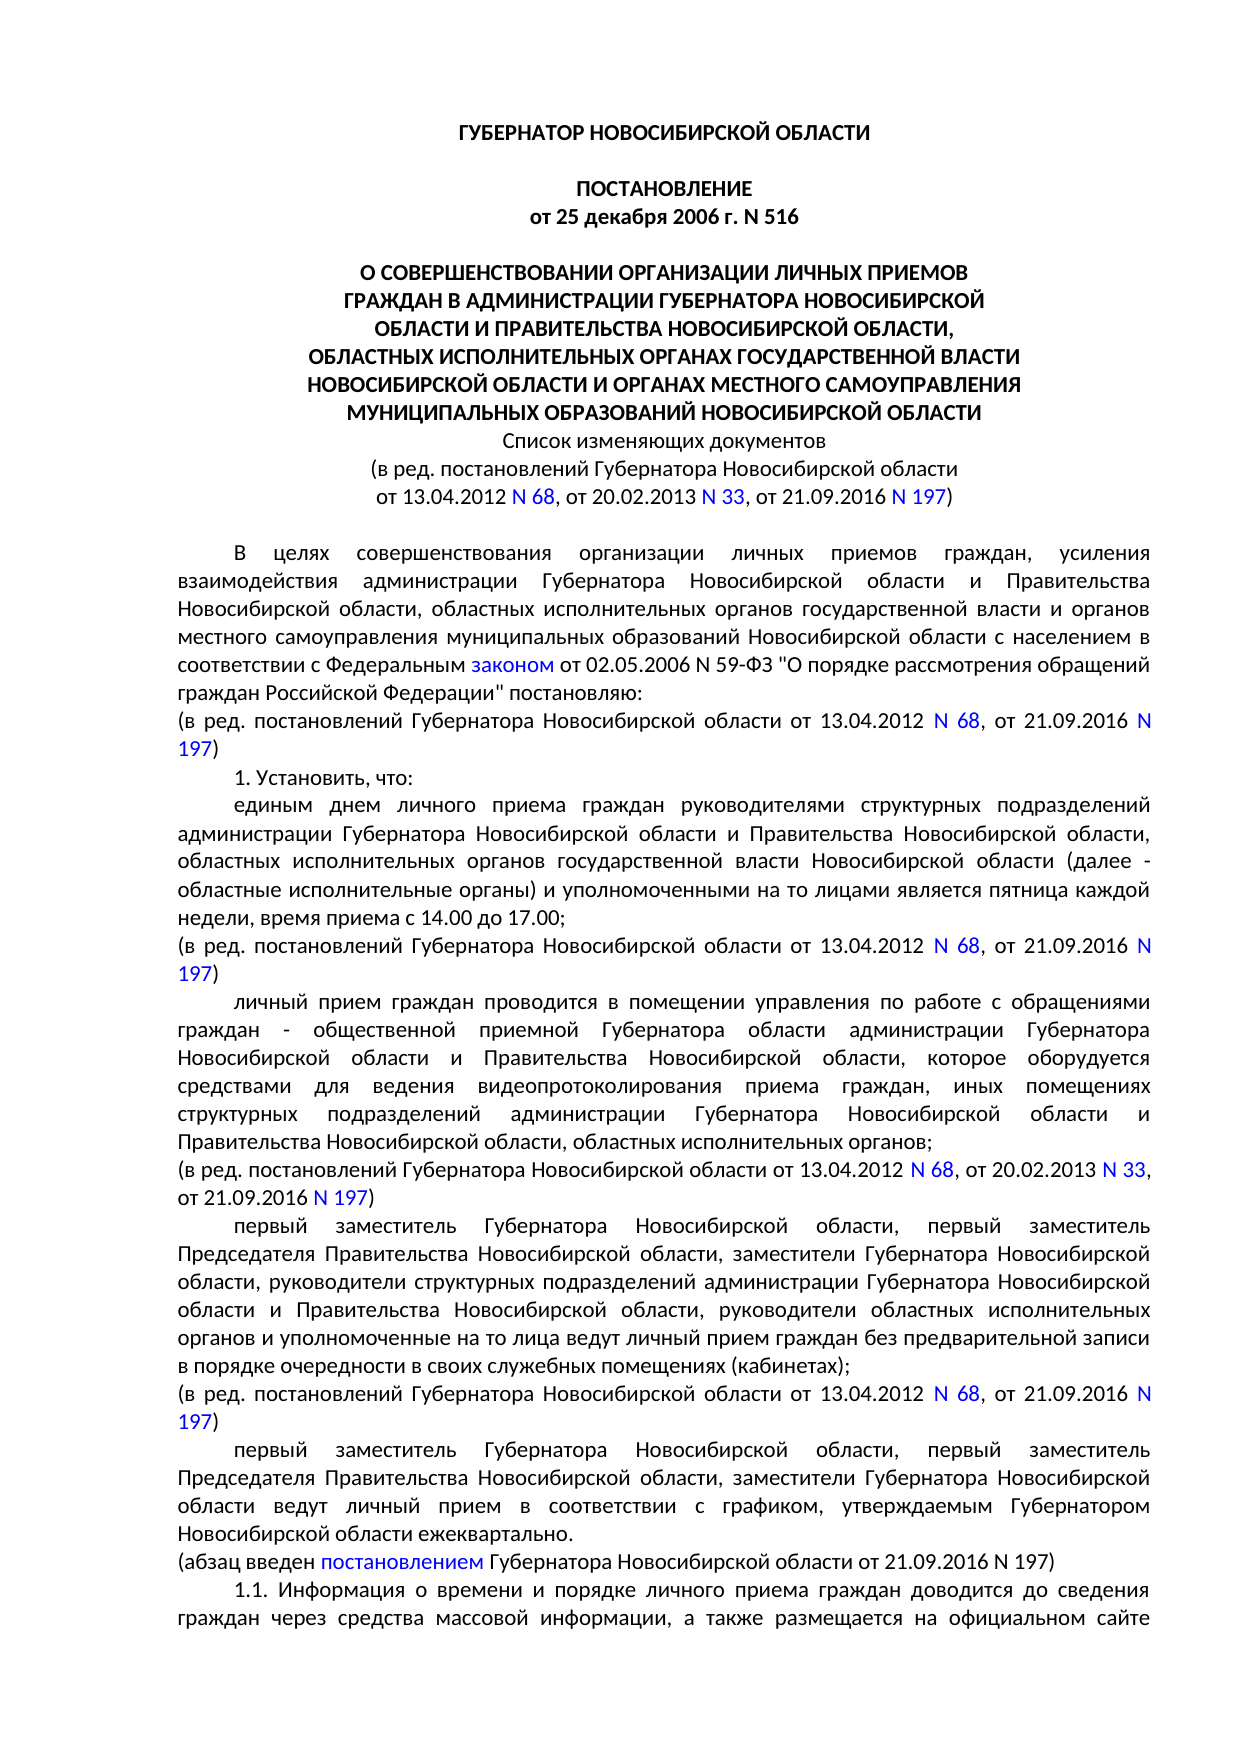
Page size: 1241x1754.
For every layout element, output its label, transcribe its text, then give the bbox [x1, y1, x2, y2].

title ГРАЖДАН В АДМИНИСТРАЦИИ ГУБЕРНАТОРА НОВОСИБИРСКОЙ [177, 286, 1152, 314]
title ОБЛАСТИ И ПРАВИТЕЛЬСТВА НОВОСИБИРСКОЙ ОБЛАСТИ, [177, 314, 1152, 342]
text (в ред. постановлений Губернатора Новосибирской области от 13.04.2012 N 68, от 20.02.2013 N 33, от 21.09.2016 N 197) [177, 1155, 1152, 1211]
title ОБЛАСТНЫХ ИСПОЛНИТЕЛЬНЫХ ОРГАНАХ ГОСУДАРСТВЕННОЙ ВЛАСТИ [177, 342, 1152, 370]
text (в ред. постановлений Губернатора Новосибирской области [177, 454, 1152, 482]
title О СОВЕРШЕНСТВОВАНИИ ОРГАНИЗАЦИИ ЛИЧНЫХ ПРИЕМОВ [177, 258, 1152, 286]
title НОВОСИБИРСКОЙ ОБЛАСТИ И ОРГАНАХ МЕСТНОГО САМОУПРАВЛЕНИЯ [177, 370, 1152, 398]
title от 25 декабря 2006 г. N 516 [177, 202, 1152, 230]
text (абзац введен постановлением Губернатора Новосибирской области от 21.09.2016 N 197) [177, 1547, 1152, 1575]
text (в ред. постановлений Губернатора Новосибирской области от 13.04.2012 N 68, от 21.09.2016 N 197) [177, 707, 1152, 763]
text от 13.04.2012 N 68, от 20.02.2013 N 33, от 21.09.2016 N 197) [177, 482, 1152, 510]
text (в ред. постановлений Губернатора Новосибирской области от 13.04.2012 N 68, от 21.09.2016 N 197) [177, 931, 1152, 987]
text В целях совершенствования организации личных приемов граждан, усиления взаимодействия администрации Губернатора Новосибирской области и Правительства Новосибирской области, областных исполнительных органов государственной власти и органов местного самоуправления муниципальных образований Новосибирской области с населением в соответствии с Федеральным законом от 02.05.2006 N 59-ФЗ "О порядке рассмотрения обращений граждан Российской Федерации" постановляю: [177, 538, 1152, 707]
text первый заместитель Губернатора Новосибирской области, первый заместитель Председателя Правительства Новосибирской области, заместители Губернатора Новосибирской области, руководители структурных подразделений администрации Губернатора Новосибирской области и Правительства Новосибирской области, руководители областных исполнительных органов и уполномоченные на то лица ведут личный прием граждан без предварительной записи в порядке очередности в своих служебных помещениях (кабинетах); [177, 1211, 1152, 1379]
text единым днем личного приема граждан руководителями структурных подразделений администрации Губернатора Новосибирской области и Правительства Новосибирской области, областных исполнительных органов государственной власти Новосибирской области (далее - областные исполнительные органы) и уполномоченными на то лицами является пятница каждой недели, время приема с 14.00 до 17.00; [177, 791, 1152, 931]
title ГУБЕРНАТОР НОВОСИБИРСКОЙ ОБЛАСТИ [177, 118, 1152, 146]
title ПОСТАНОВЛЕНИЕ [177, 174, 1152, 202]
text личный прием граждан проводится в помещении управления по работе с обращениями граждан - общественной приемной Губернатора области администрации Губернатора Новосибирской области и Правительства Новосибирской области, которое оборудуется средствами для ведения видеопротоколирования приема граждан, иных помещениях структурных подразделений администрации Губернатора Новосибирской области и Правительства Новосибирской области, областных исполнительных органов; [177, 987, 1152, 1155]
text 1. Установить, что: [177, 763, 1152, 791]
text Список изменяющих документов [177, 426, 1152, 454]
text (в ред. постановлений Губернатора Новосибирской области от 13.04.2012 N 68, от 21.09.2016 N 197) [177, 1379, 1152, 1435]
title МУНИЦИПАЛЬНЫХ ОБРАЗОВАНИЙ НОВОСИБИРСКОЙ ОБЛАСТИ [177, 398, 1152, 426]
text первый заместитель Губернатора Новосибирской области, первый заместитель Председателя Правительства Новосибирской области, заместители Губернатора Новосибирской области ведут личный прием в соответствии с графиком, утверждаемым Губернатором Новосибирской области ежеквартально. [177, 1435, 1152, 1547]
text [177, 1575, 1152, 1631]
